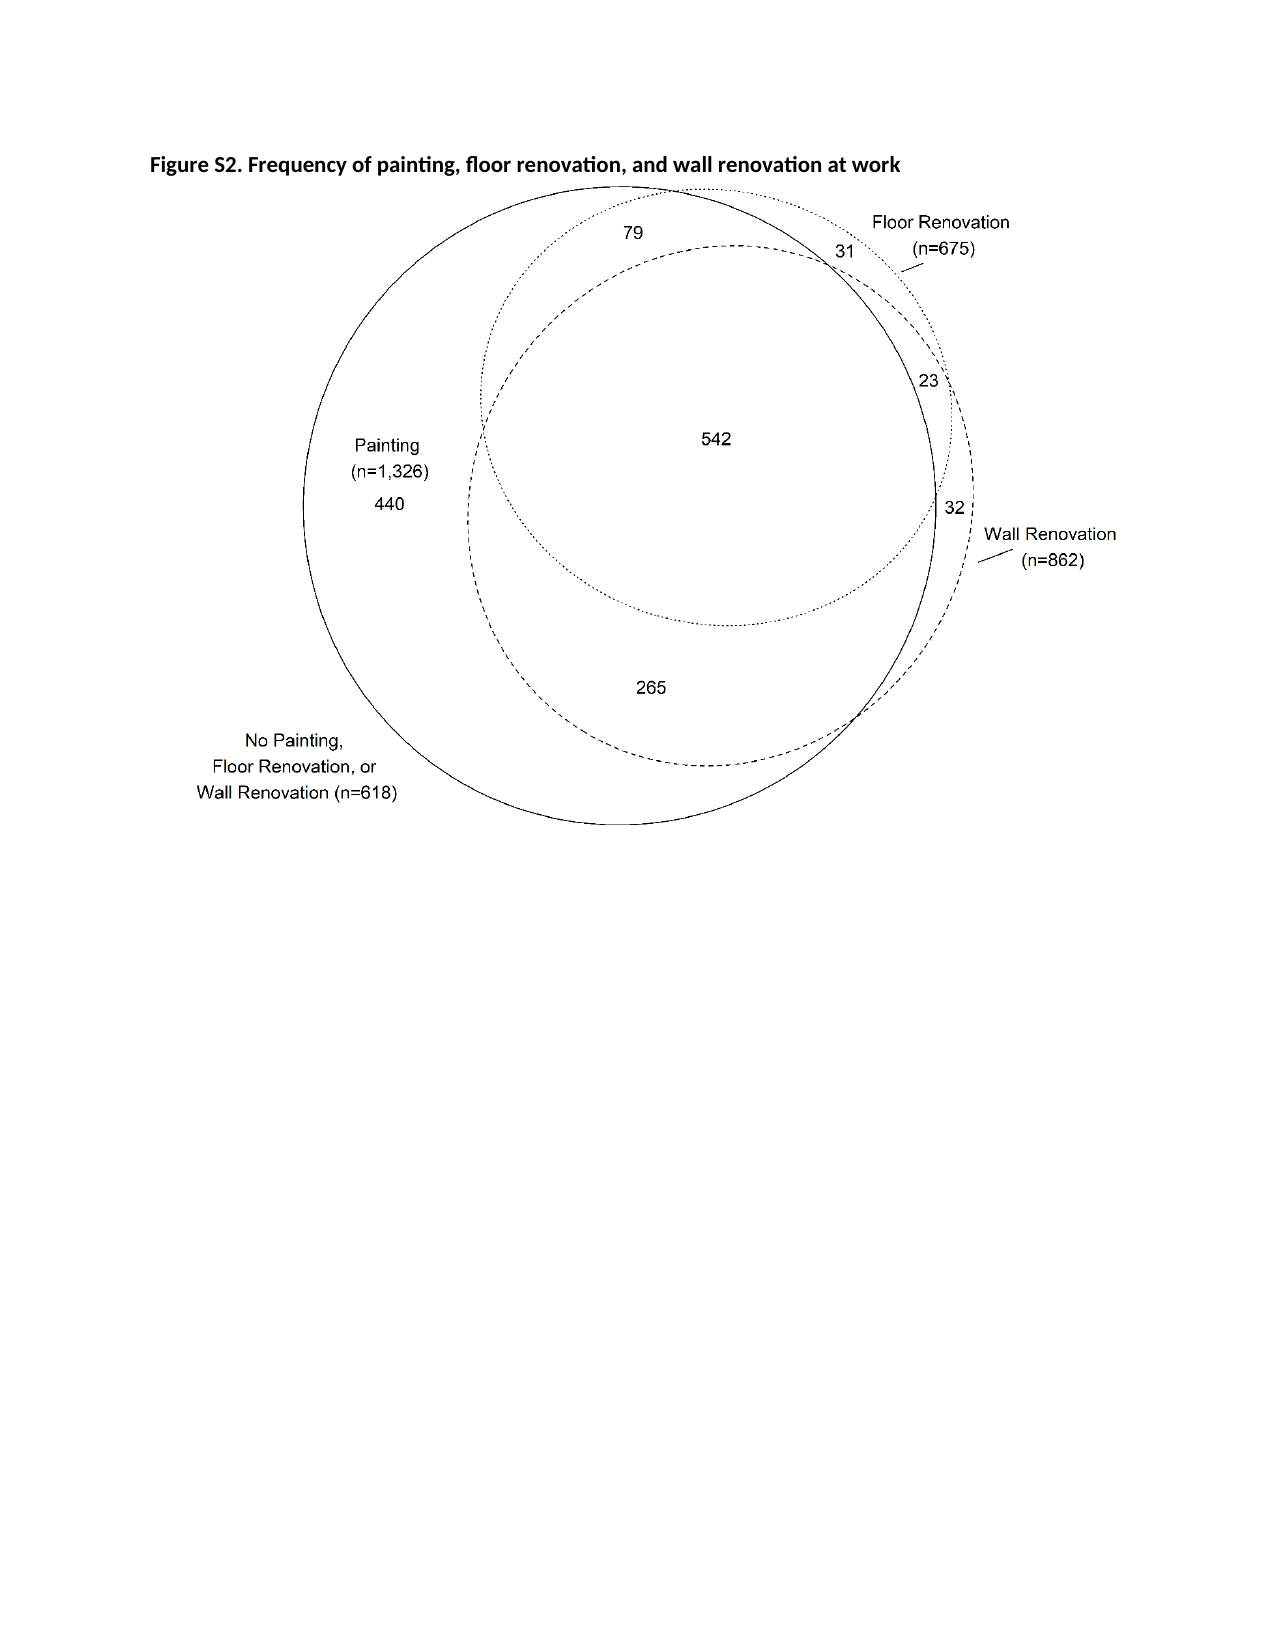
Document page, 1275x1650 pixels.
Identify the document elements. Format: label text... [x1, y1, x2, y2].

text Figure S2. Frequency of painting, floor renovation, and wall renovation at work [150, 150, 1125, 180]
picture [150, 180, 1125, 831]
